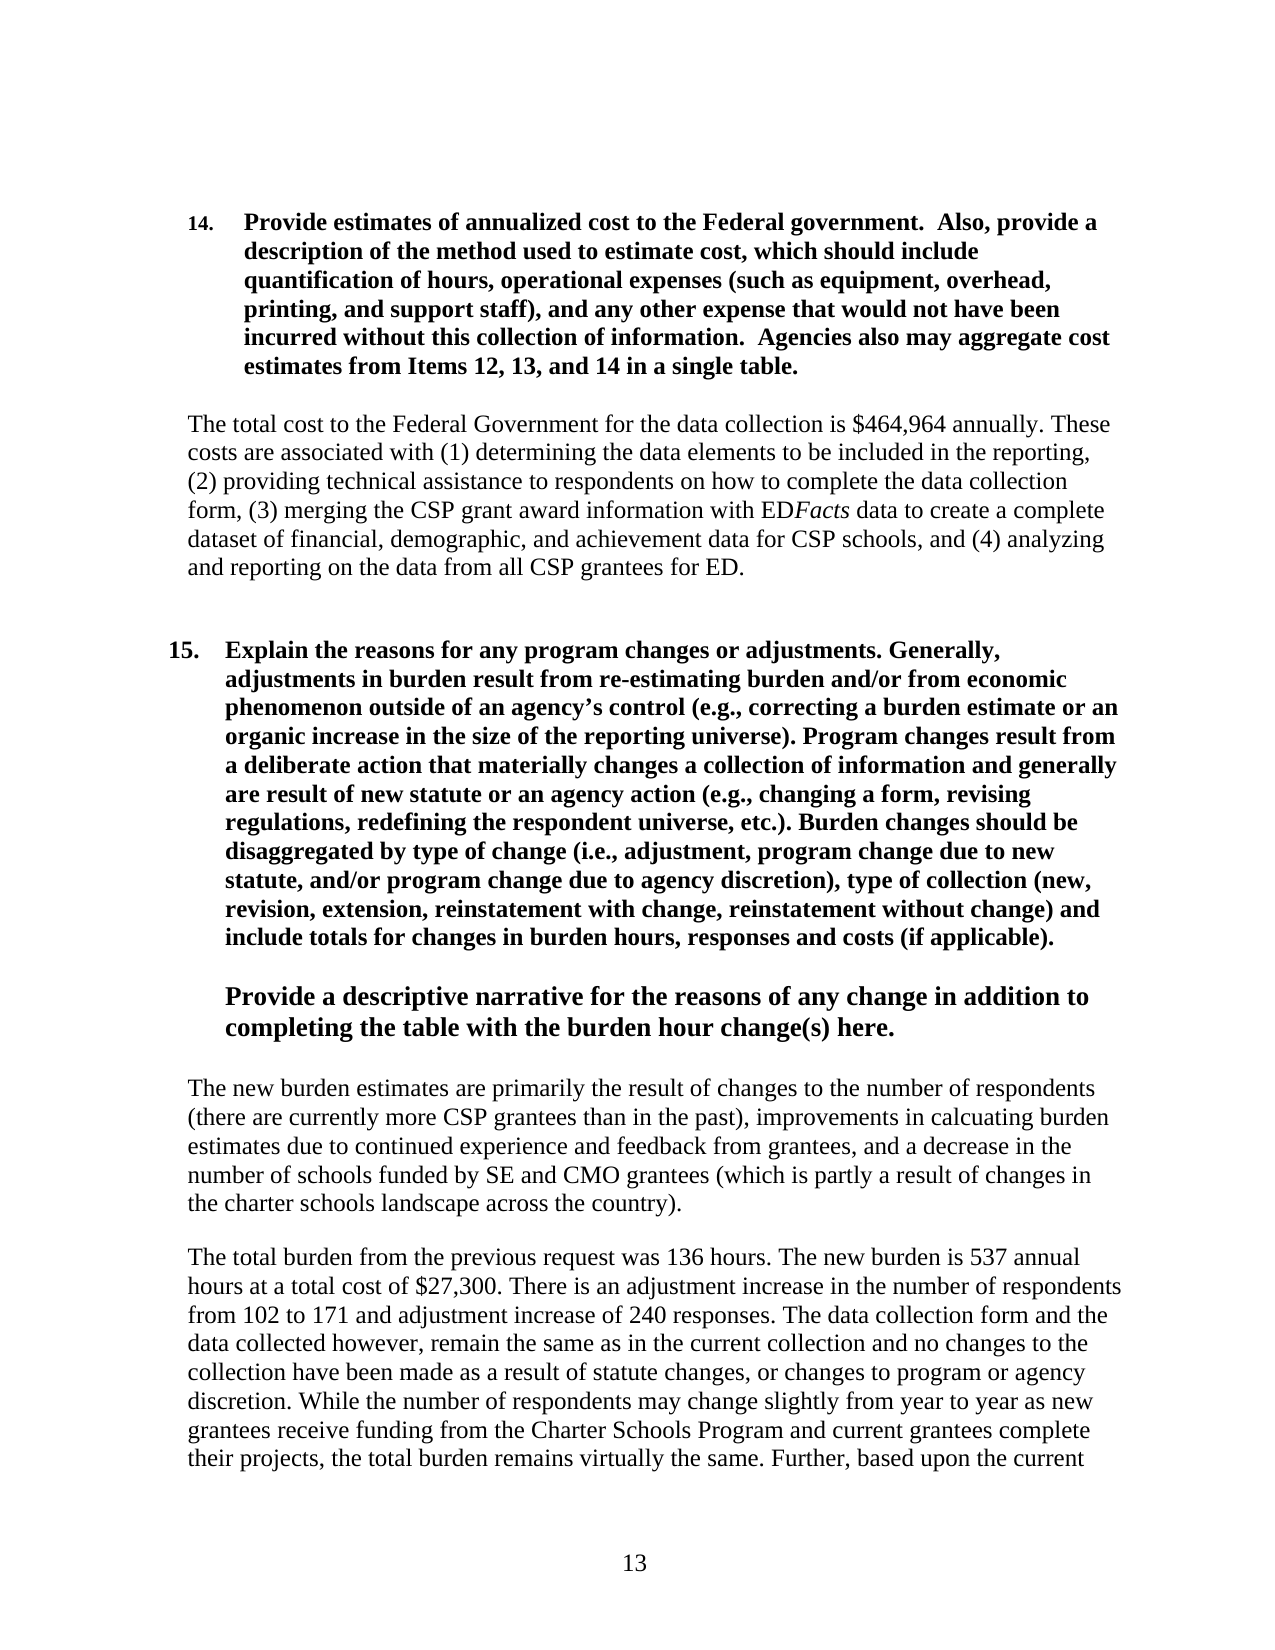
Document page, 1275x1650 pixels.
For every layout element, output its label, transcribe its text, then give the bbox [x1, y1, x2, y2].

list Provide estimates of annualized cost to the Federal government. Also, provide a description of the method used to estimate cost, which should include quantification of hours, operational expenses (such as equipment, overhead, printing, and support staff), and any other expense that would not have been incurred without this collection of information. Agencies also may aggregate cost estimates from Items 12, 13, and 14 in a single table. [187, 207, 1125, 380]
list Explain the reasons for any program changes or adjustments. Generally, adjustments in burden result from re-estimating burden and/or from economic phenomenon outside of an agency’s control (e.g., correcting a burden estimate or an organic increase in the size of the reporting universe). Program changes result from a deliberate action that materially changes a collection of information and generally are result of new statute or an agency action (e.g., changing a form, revising regulations, redefining the respondent universe, etc.). Burden changes should be disaggregated by type of change (i.e., adjustment, program change due to new statute, and/or program change due to agency discretion), type of collection (new, revision, extension, reinstatement with change, reinstatement without change) and include totals for changes in burden hours, responses and costs (if applicable). [168, 635, 1125, 951]
text The new burden estimates are primarily the result of changes to the number of respondents (there are currently more CSP grantees than in the past), improvements in calcuating burden estimates due to continued experience and feedback from grantees, and a decrease in the number of schools funded by SE and CMO grantees (which is partly a result of changes in the charter schools landscape across the country). [187, 1073, 1125, 1217]
text The total cost to the Federal Government for the data collection is $464,964 annually. These costs are associated with (1) determining the data elements to be included in the reporting, (2) providing technical assistance to respondents on how to complete the data collection form, (3) merging the CSP grant award information with EDFacts data to create a complete dataset of financial, demographic, and achievement data for CSP schools, and (4) analyzing and reporting on the data from all CSP grantees for ED. [187, 409, 1125, 581]
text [187, 1242, 1125, 1472]
list Provide a descriptive narrative for the reasons of any change in addition to completing the table with the burden hour change(s) here. [225, 980, 1125, 1042]
